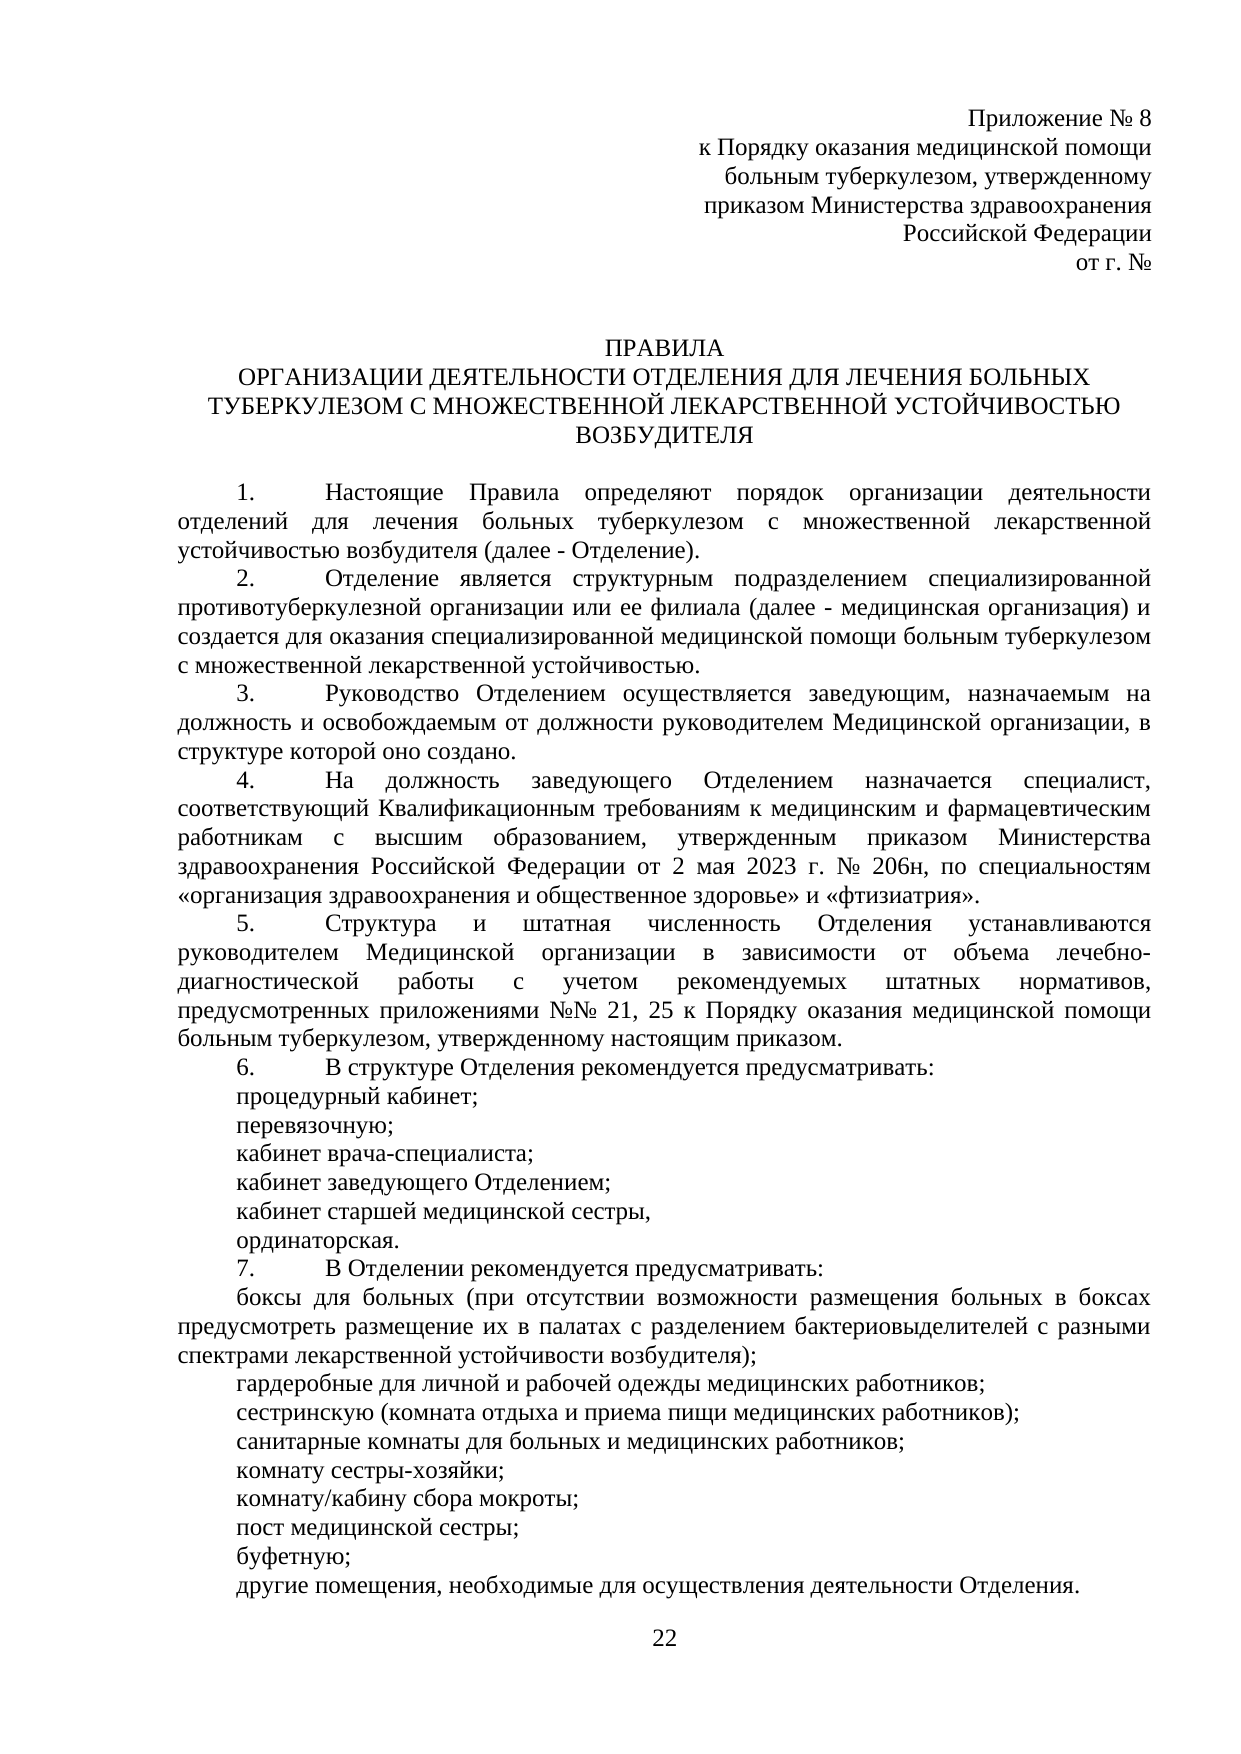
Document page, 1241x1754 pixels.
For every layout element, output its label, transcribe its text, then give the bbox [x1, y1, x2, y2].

list В Отделении рекомендуется предусматривать: [177, 1253, 1152, 1282]
text Приложение № 8 [177, 103, 1152, 132]
list санитарные комнаты для больных и медицинских работников; [177, 1426, 1152, 1455]
list сестринскую (комната отдыха и приема пищи медицинских работников); [177, 1397, 1152, 1426]
text ОРГАНИЗАЦИИ ДЕЯТЕЛЬНОСТИ ОТДЕЛЕНИЯ ДЛЯ ЛЕЧЕНИЯ БОЛЬНЫХ ТУБЕРКУЛЕЗОМ С МНОЖЕСТВЕННОЙ ЛЕКАРСТВЕННОЙ УСТОЙЧИВОСТЬЮ ВОЗБУДИТЕЛЯ [177, 362, 1152, 448]
text от г. № [177, 247, 1152, 276]
list кабинет врача-специалиста; [177, 1138, 1152, 1167]
text Российской Федерации [177, 218, 1152, 247]
text ПРАВИЛА [177, 333, 1152, 362]
list В структуре Отделения рекомендуется предусматривать: [177, 1052, 1152, 1081]
list боксы для больных (при отсутствии возможности размещения больных в боксах предусмотреть размещение их в палатах с разделением бактериовыделителей с разными спектрами лекарственной устойчивости возбудителя); [177, 1282, 1152, 1368]
list гардеробные для личной и рабочей одежды медицинских работников; [177, 1368, 1152, 1397]
list перевязочную; [177, 1110, 1152, 1138]
list Руководство Отделением осуществляется заведующим, назначаемым на должность и освобождаемым от должности руководителем Медицинской организации, в структуре которой оно создано. [177, 678, 1152, 765]
list ординаторская. [177, 1225, 1152, 1253]
list другие помещения, необходимые для осуществления деятельности Отделения. [177, 1570, 1152, 1598]
text больным туберкулезом, утвержденному [177, 161, 1152, 190]
list пост медицинской сестры; [177, 1512, 1152, 1541]
list Настоящие Правила определяют порядок организации деятельности отделений для лечения больных туберкулезом с множественной лекарственной устойчивостью возбудителя (далее - Отделение). [177, 477, 1152, 563]
list На должность заведующего Отделением назначается специалист, соответствующий Квалификационным требованиям к медицинским и фармацевтическим работникам с высшим образованием, утвержденным приказом Министерства здравоохранения Российской Федерации от 2 мая 2023 г. № 206н, по специальностям «организация здравоохранения и общественное здоровье» и «фтизиатрия». [177, 765, 1152, 908]
list кабинет заведующего Отделением; [177, 1167, 1152, 1196]
list процедурный кабинет; [177, 1081, 1152, 1110]
text приказом Министерства здравоохранения [177, 190, 1152, 218]
list комнату сестры-хозяйки; [177, 1455, 1152, 1483]
list буфетную; [177, 1541, 1152, 1570]
list Отделение является структурным подразделением специализированной противотуберкулезной организации или ее филиала (далее - медицинская организация) и создается для оказания специализированной медицинской помощи больным туберкулезом с множественной лекарственной устойчивостью. [177, 563, 1152, 678]
list комнату/кабину сбора мокроты; [177, 1483, 1152, 1512]
list Структура и штатная численность Отделения устанавливаются руководителем Медицинской организации в зависимости от объема лечебно-диагностической работы с учетом рекомендуемых штатных нормативов, предусмотренных приложениями №№ 21, 25 к Порядку оказания медицинской помощи больным туберкулезом, утвержденному настоящим приказом. [177, 908, 1152, 1052]
list кабинет старшей медицинской сестры, [177, 1196, 1152, 1225]
text к Порядку оказания медицинской помощи [177, 132, 1152, 161]
